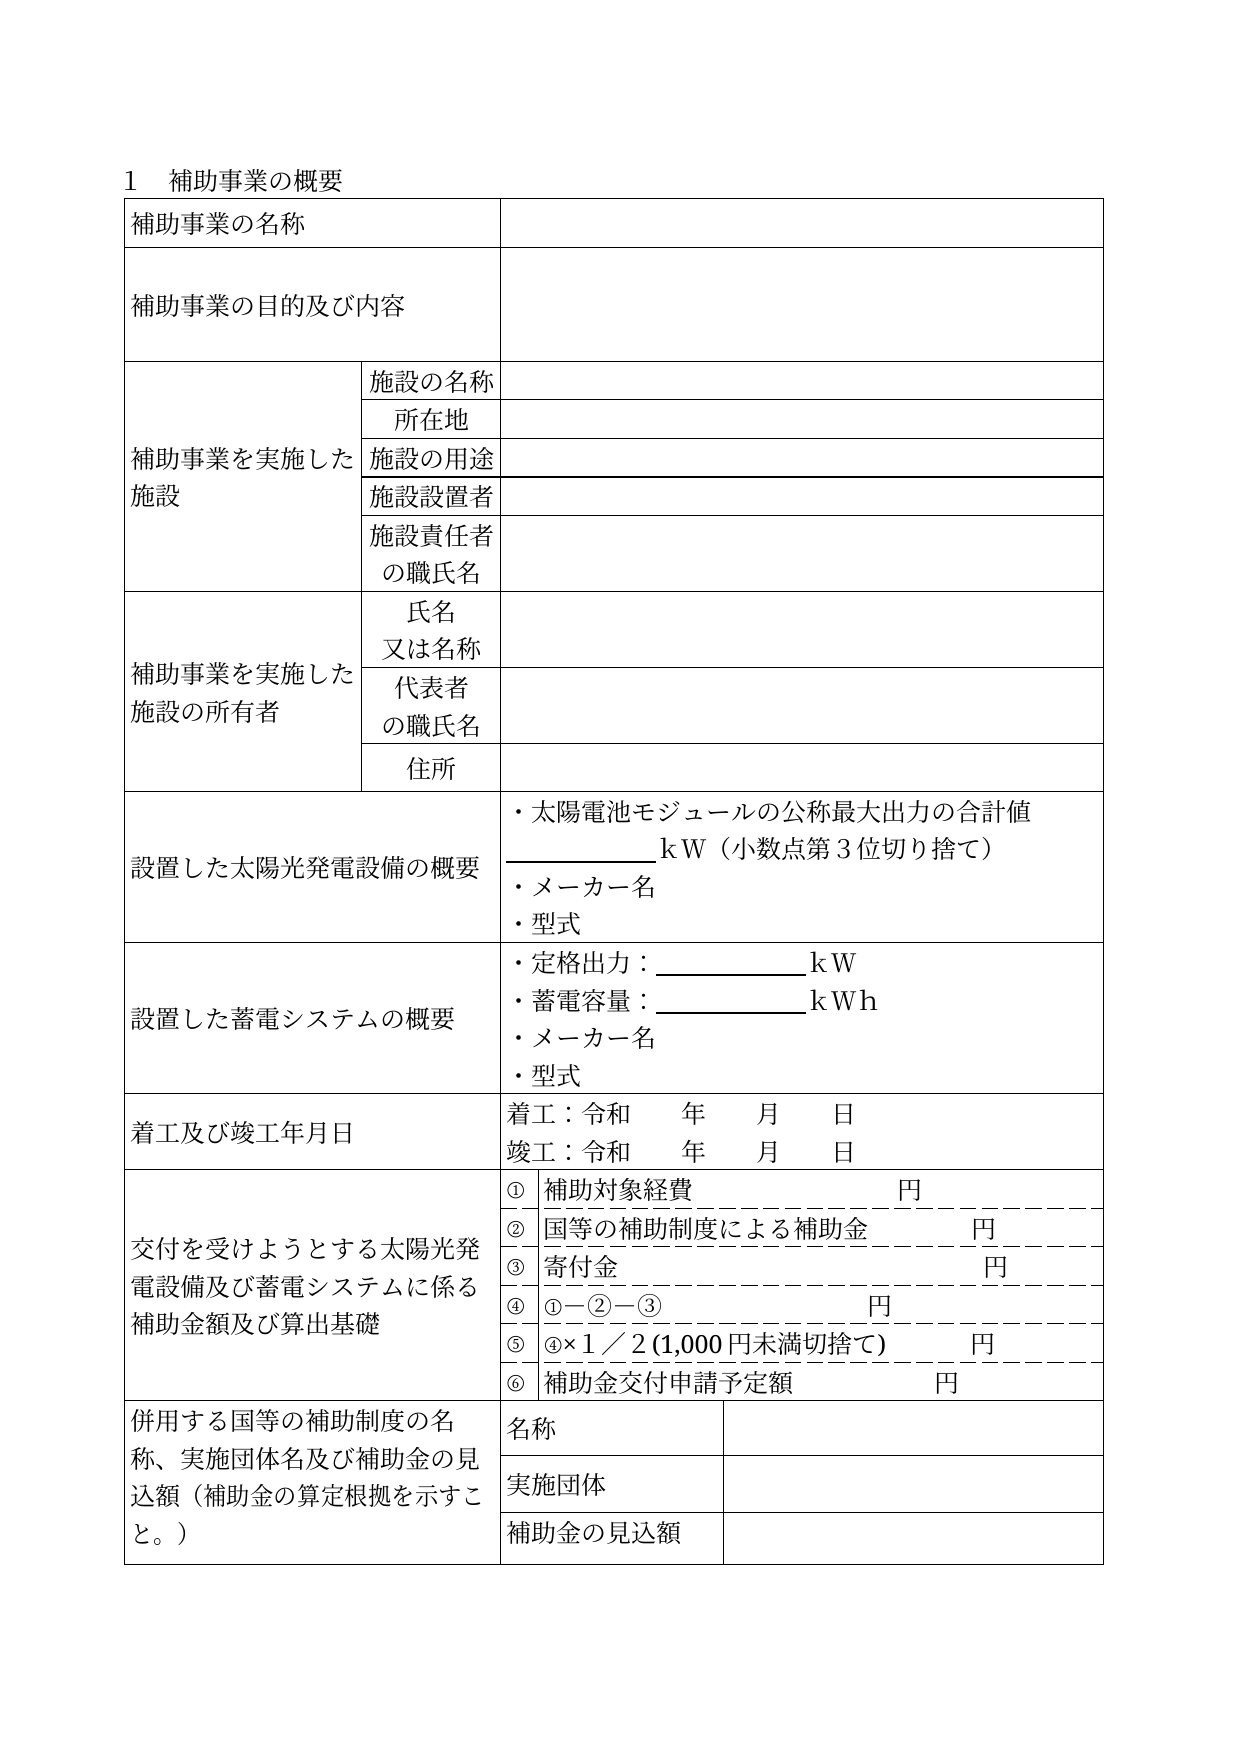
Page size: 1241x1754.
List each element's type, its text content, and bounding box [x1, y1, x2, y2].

table_cell 実施団体 [501, 1456, 723, 1512]
table_cell 施設の名称 [362, 362, 500, 399]
table_cell [501, 400, 1103, 438]
table_cell 代表者 の職氏名 [362, 668, 500, 743]
table_cell ⑤ [501, 1323, 538, 1362]
table_cell 交付を受けようとする太陽光発電設備及び蓄電システムに係る補助金額及び算出基礎 [125, 1170, 500, 1400]
table_cell 補助事業を実施した施設の所有者 [125, 592, 361, 791]
table_cell ・太陽電池モジュールの公称最大出力の合計値 ｋＷ（小数点第３位切り捨て） ・メーカー名 ・型式 [501, 792, 1103, 942]
table_cell [501, 744, 1103, 791]
table_cell [724, 1401, 1103, 1455]
table_header 補助事業の名称 [125, 199, 500, 247]
table_cell ③ [501, 1246, 538, 1285]
table_cell 補助対象経費 円 [539, 1170, 1103, 1208]
table_cell 補助金の見込額 [501, 1513, 723, 1564]
table_cell 着工：令和 年 月 日 竣工：令和 年 月 日 [501, 1094, 1103, 1169]
table_cell 施設設置者 [362, 478, 500, 515]
table_cell 設置した蓄電システムの概要 [125, 943, 500, 1093]
table_cell ② [501, 1208, 538, 1246]
table_cell [501, 248, 1103, 361]
table_cell 氏名 又は名称 [362, 592, 500, 667]
text １ 補助事業の概要 [118, 161, 1122, 198]
table_cell ①－②－③ 円 [539, 1285, 1103, 1323]
table_cell [501, 516, 1103, 591]
table_cell [501, 668, 1103, 743]
table_cell ① [501, 1170, 538, 1208]
table_cell 施設責任者の職氏名 [362, 516, 500, 591]
table_cell [501, 439, 1103, 476]
table_cell 補助事業を実施した施設 [125, 362, 361, 591]
table_cell 併用する国等の補助制度の名称、実施団体名及び補助金の見込額（補助金の算定根拠を示すこと。） [125, 1401, 500, 1564]
table_cell ④ [501, 1285, 538, 1323]
table_cell 着工及び竣工年月日 [125, 1094, 500, 1169]
table_cell 住所 [362, 744, 500, 791]
table_cell 補助事業の目的及び内容 [125, 248, 500, 361]
table_cell [501, 592, 1103, 667]
table_cell [501, 362, 1103, 399]
table_cell 寄付金 円 [539, 1246, 1103, 1285]
table_cell ・定格出力： ｋＷ ・蓄電容量： ｋＷｈ ・メーカー名 ・型式 [501, 943, 1103, 1093]
table_cell 名称 [501, 1401, 723, 1455]
table_cell ④×１／２(1,000円未満切捨て) 円 [539, 1323, 1103, 1362]
table_cell [724, 1456, 1103, 1512]
table_cell [501, 478, 1103, 515]
table_cell 設置した太陽光発電設備の概要 [125, 792, 500, 942]
table_cell 国等の補助制度による補助金 円 [539, 1208, 1103, 1246]
table_cell 補助金交付申請予定額 円 [539, 1362, 1103, 1400]
table_cell [724, 1513, 1103, 1564]
table_cell 所在地 [362, 400, 500, 438]
table_cell ⑥ [501, 1362, 538, 1400]
table_header [501, 199, 1103, 247]
table_cell 施設の用途 [362, 439, 500, 476]
